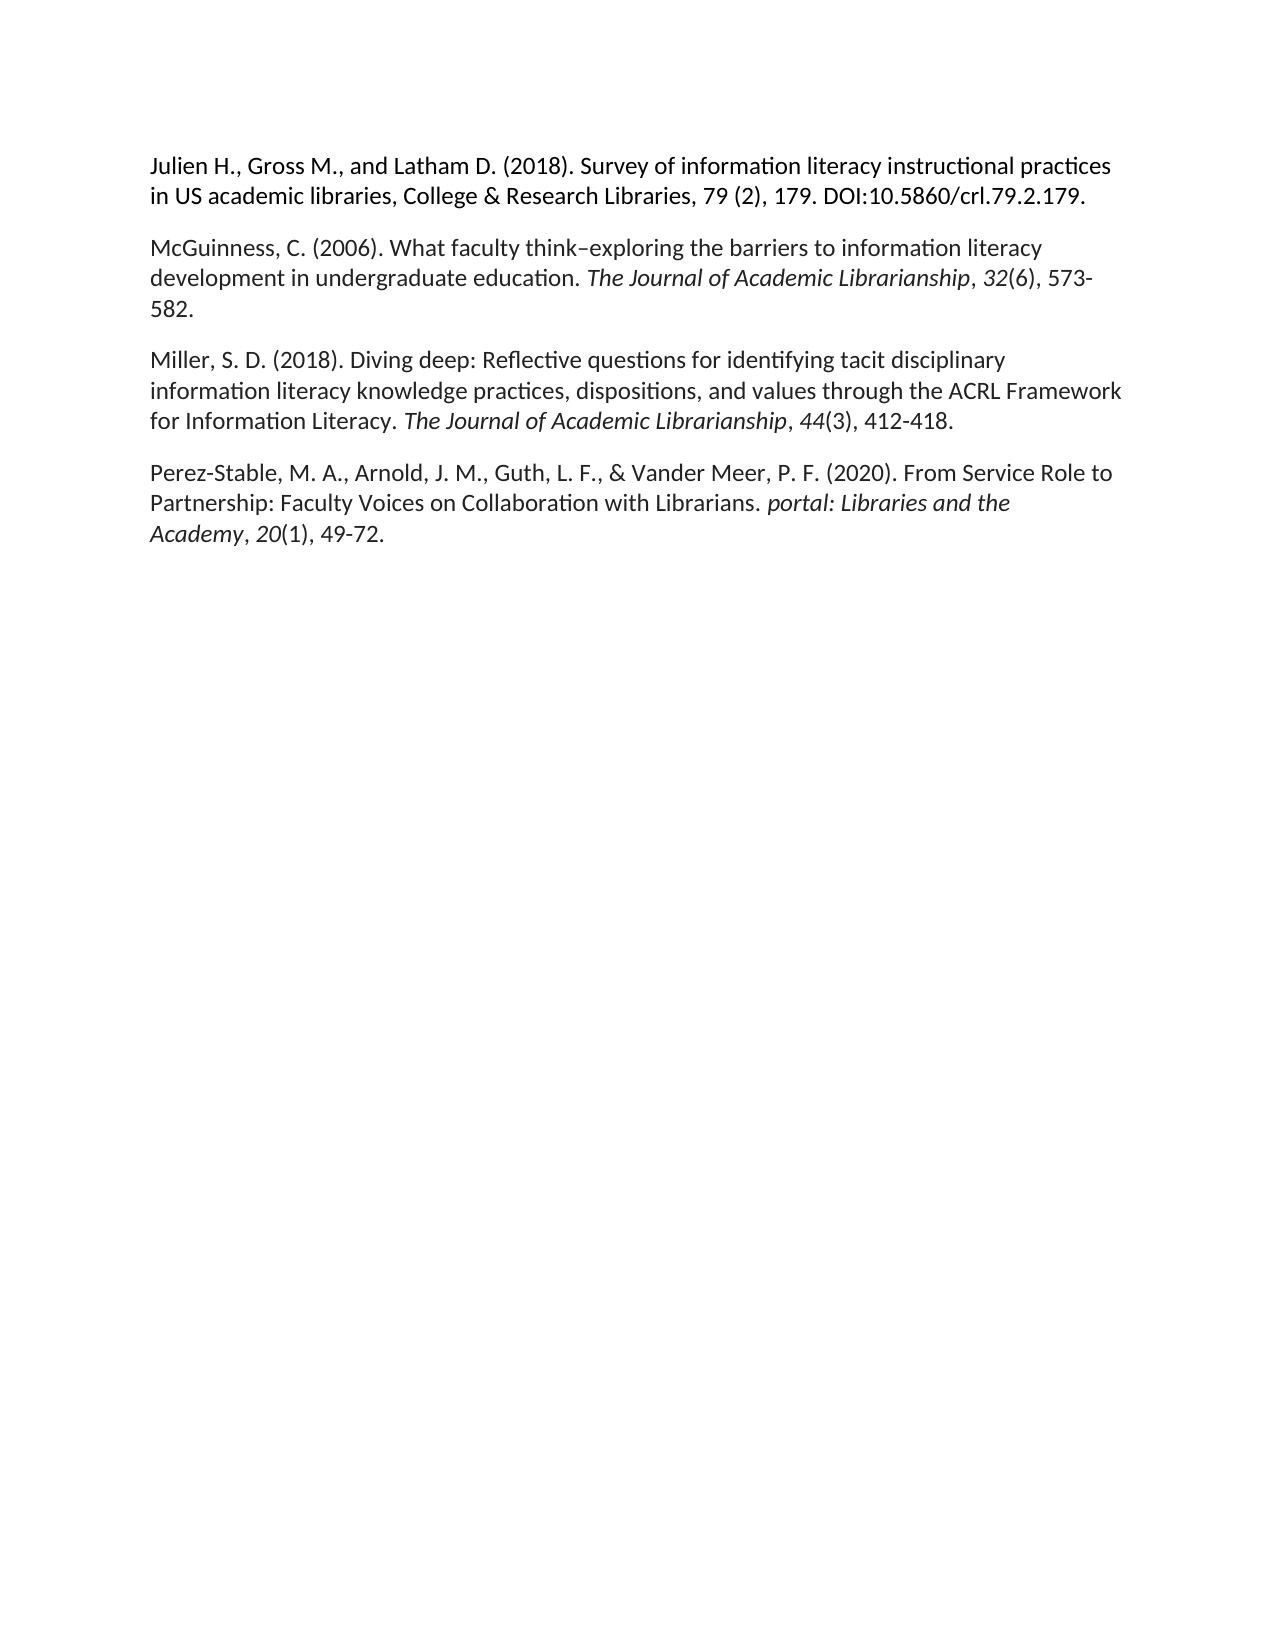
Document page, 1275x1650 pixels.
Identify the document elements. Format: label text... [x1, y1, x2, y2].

text McGuinness, C. (2006). What faculty think–exploring the barriers to information literacy development in undergraduate education. The Journal of Academic Librarianship, 32(6), 573-582. [150, 232, 1125, 323]
text Julien H., Gross M., and Latham D. (2018). Survey of information literacy instructional practices in US academic libraries, College & Research Libraries, 79 (2), 179. DOI:10.5860/crl.79.2.179. [150, 150, 1125, 211]
text Perez-Stable, M. A., Arnold, J. M., Guth, L. F., & Vander Meer, P. F. (2020). From Service Role to Partnership: Faculty Voices on Collaboration with Librarians. portal: Libraries and the Academy, 20(1), 49-72. [385, 457, 1125, 548]
